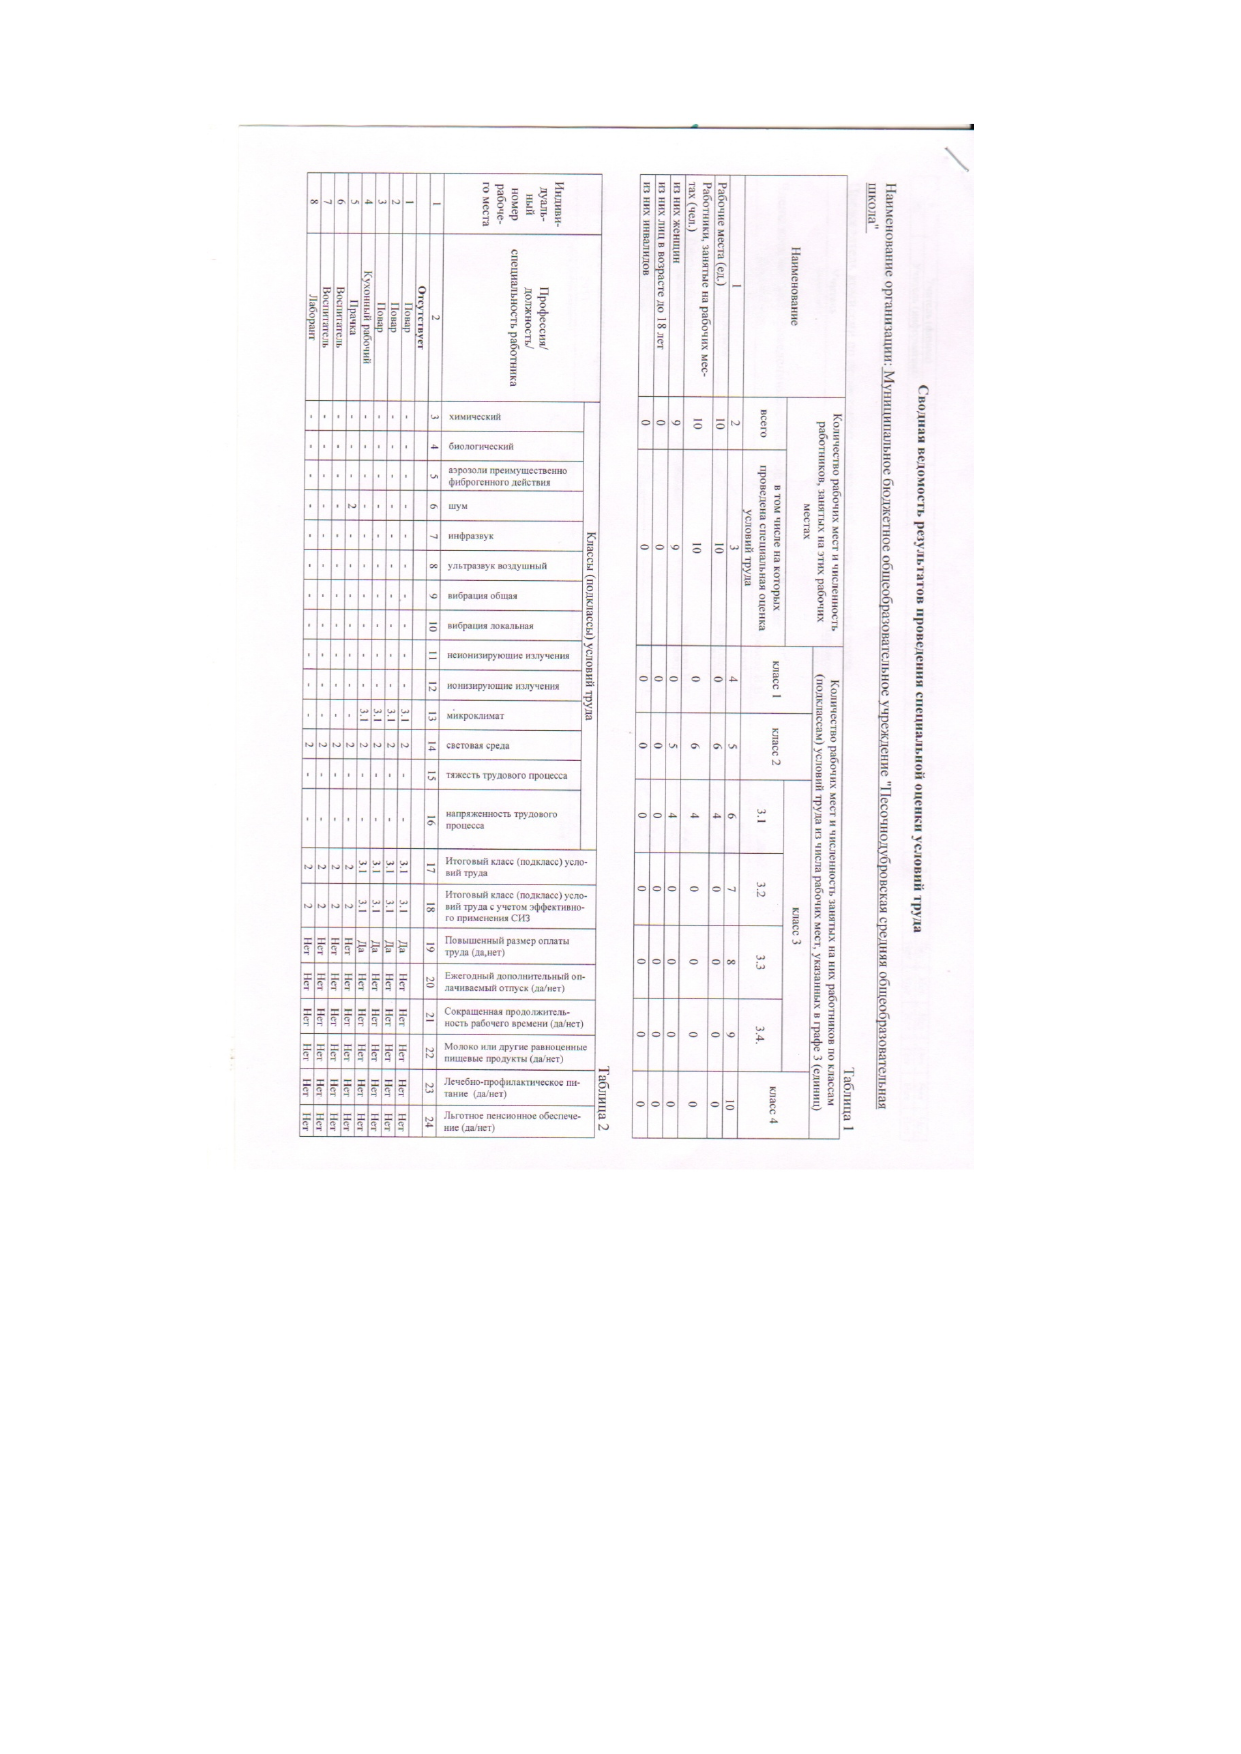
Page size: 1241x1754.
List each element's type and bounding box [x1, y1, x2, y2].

picture [206, 118, 974, 1172]
